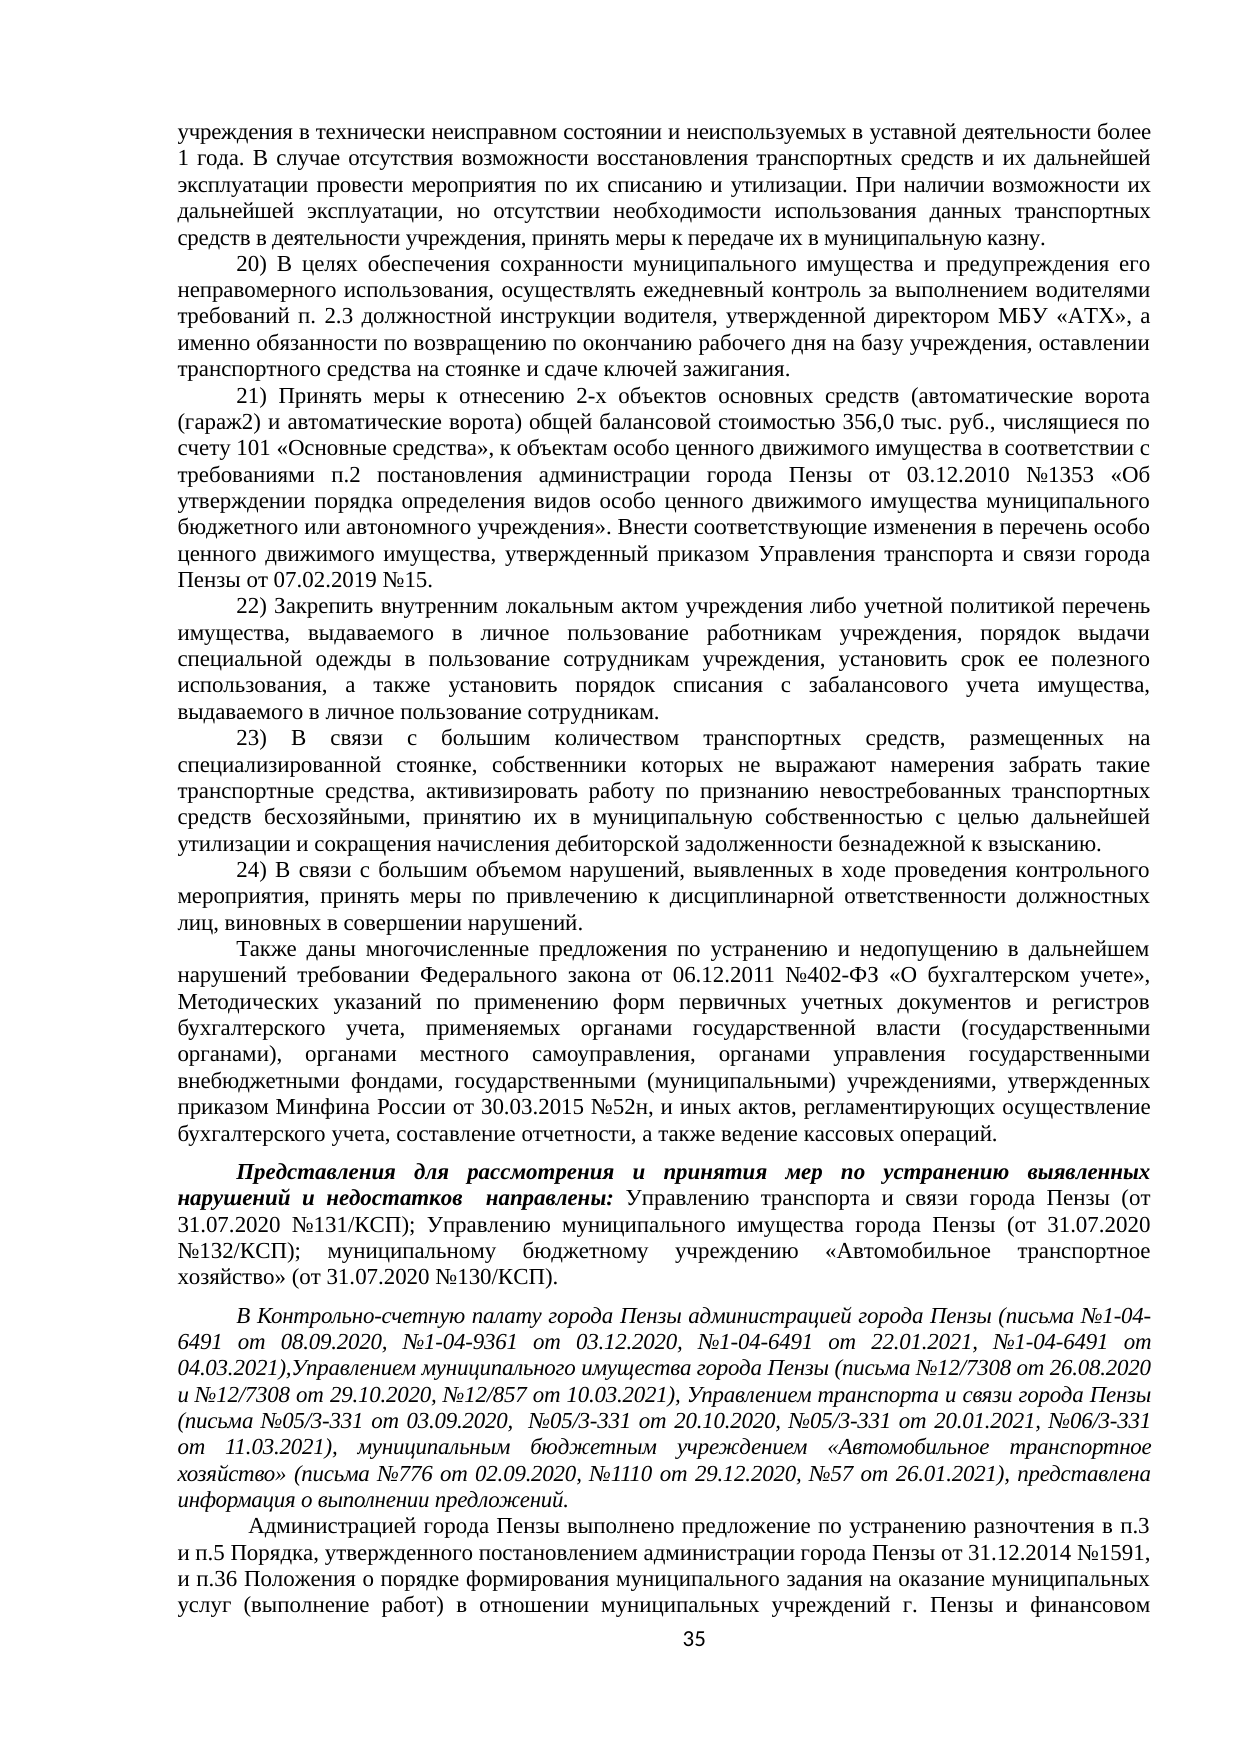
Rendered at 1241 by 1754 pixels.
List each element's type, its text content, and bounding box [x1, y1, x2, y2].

text 22) Закрепить внутренним локальным актом учреждения либо учетной политикой перечень имущества, выдаваемого в личное пользование работникам учреждения, порядок выдачи специальной одежды в пользование сотрудникам учреждения, установить срок ее полезного использования, а также установить порядок списания с забалансового учета имущества, выдаваемого в личное пользование сотрудникам. [177, 592, 1152, 724]
text Также даны многочисленные предложения по устранению и недопущению в дальнейшем нарушений требовании Федерального закона от 06.12.2011 №402-ФЗ «О бухгалтерском учете», Методических указаний по применению форм первичных учетных документов и регистров бухгалтерского учета, применяемых органами государственной власти (государственными органами), органами местного самоуправления, органами управления государственными внебюджетными фондами, государственными (муниципальными) учреждениями, утвержденных приказом Минфина России от 30.03.2015 №52н, и иных актов, регламентирующих осуществление бухгалтерского учета, составление отчетности, а также ведение кассовых операций. [177, 935, 1152, 1146]
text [177, 1512, 1152, 1618]
text Представления для рассмотрения и принятия мер по устранению выявленных нарушений и недостатков направлены: Управлению транспорта и связи города Пензы (от 31.07.2020 №131/КСП); Управлению муниципального имущества города Пензы (от 31.07.2020 №132/КСП); муниципальному бюджетному учреждению «Автомобильное транспортное хозяйство» (от 31.07.2020 №130/КСП). [177, 1158, 1152, 1290]
text В Контрольно-счетную палату города Пензы администрацией города Пензы (письма №1-04-6491 от 08.09.2020, №1-04-9361 от 03.12.2020, №1-04-6491 от 22.01.2021, №1-04-6491 от 04.03.2021),Управлением муниципального имущества города Пензы (письма №12/7308 от 26.08.2020 и №12/7308 от 29.10.2020, №12/857 от 10.03.2021), Управлением транспорта и связи города Пензы (письма №05/3-331 от 03.09.2020, №05/3-331 от 20.10.2020, №05/3-331 от 20.01.2021, №06/3-331 от 11.03.2021), муниципальным бюджетным учреждением «Автомобильное транспортное хозяйство» (письма №776 от 02.09.2020, №1110 от 29.12.2020, №57 от 26.01.2021), представлена информация о выполнении предложений. [177, 1302, 1152, 1512]
text 20) В целях обеспечения сохранности муниципального имущества и предупреждения его неправомерного использования, осуществлять ежедневный контроль за выполнением водителями требований п. 2.3 должностной инструкции водителя, утвержденной директором МБУ «АТХ», а именно обязанности по возвращению по окончанию рабочего дня на базу учреждения, оставлении транспортного средства на стоянке и сдаче ключей зажигания. [177, 250, 1152, 382]
text 23) В связи с большим количеством транспортных средств, размещенных на специализированной стоянке, собственники которых не выражают намерения забрать такие транспортные средства, активизировать работу по признанию невостребованных транспортных средств бесхозяйными, принятию их в муниципальную собственностью с целью дальнейшей утилизации и сокращения начисления дебиторской задолженности безнадежной к взысканию. [177, 724, 1152, 856]
text 24) В связи с большим объемом нарушений, выявленных в ходе проведения контрольного мероприятия, принять меры по привлечению к дисциплинарной ответственности должностных лиц, виновных в совершении нарушений. [177, 856, 1152, 935]
text 21) Принять меры к отнесению 2-х объектов основных средств (автоматические ворота (гараж2) и автоматические ворота) общей балансовой стоимостью 356,0 тыс. руб., числящиеся по счету 101 «Основные средства», к объектам особо ценного движимого имущества в соответствии с требованиями п.2 постановления администрации города Пензы от 03.12.2010 №1353 «Об утверждении порядка определения видов особо ценного движимого имущества муниципального бюджетного или автономного учреждения». Внести соответствующие изменения в перечень особо ценного движимого имущества, утвержденный приказом Управления транспорта и связи города Пензы от 07.02.2019 №15. [177, 382, 1152, 592]
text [177, 118, 1152, 250]
